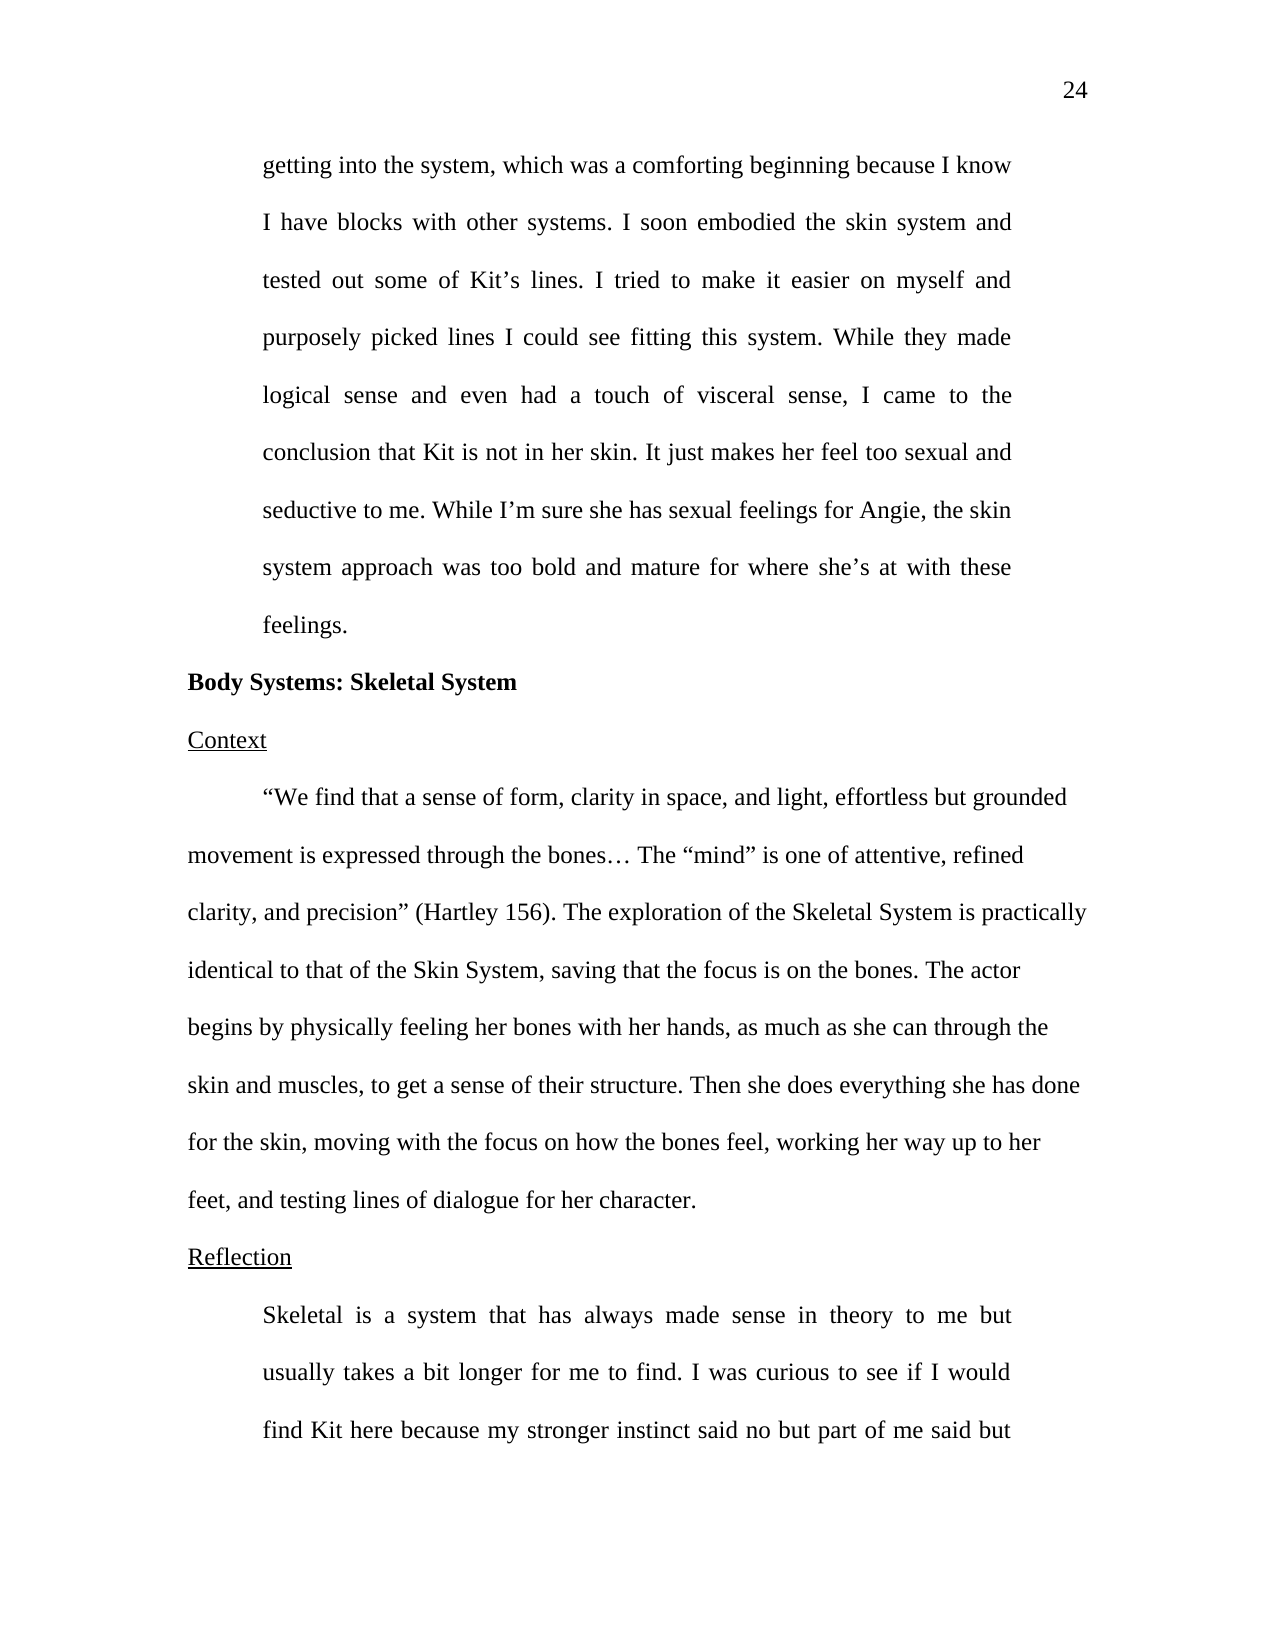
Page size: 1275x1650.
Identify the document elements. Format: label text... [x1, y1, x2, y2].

text Reflection [187, 1242, 1087, 1271]
text Body Systems: Skeletal System [187, 667, 1087, 696]
text Context [187, 725, 1087, 754]
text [262, 150, 1012, 639]
text “We find that a sense of form, clarity in space, and light, effortless but grounded movement is expressed through the bones… The “mind” is one of attentive, refined clarity, and precision” (Hartley 156). The exploration of the Skeletal System is practically identical to that of the Skin System, saving that the focus is on the bones. The actor begins by physically feeling her bones with her hands, as much as she can through the skin and muscles, to get a sense of their structure. Then she does everything she has done for the skin, moving with the focus on how the bones feel, working her way up to her feet, and testing lines of dialogue for her character. [187, 782, 1087, 1214]
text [262, 1300, 1012, 1444]
